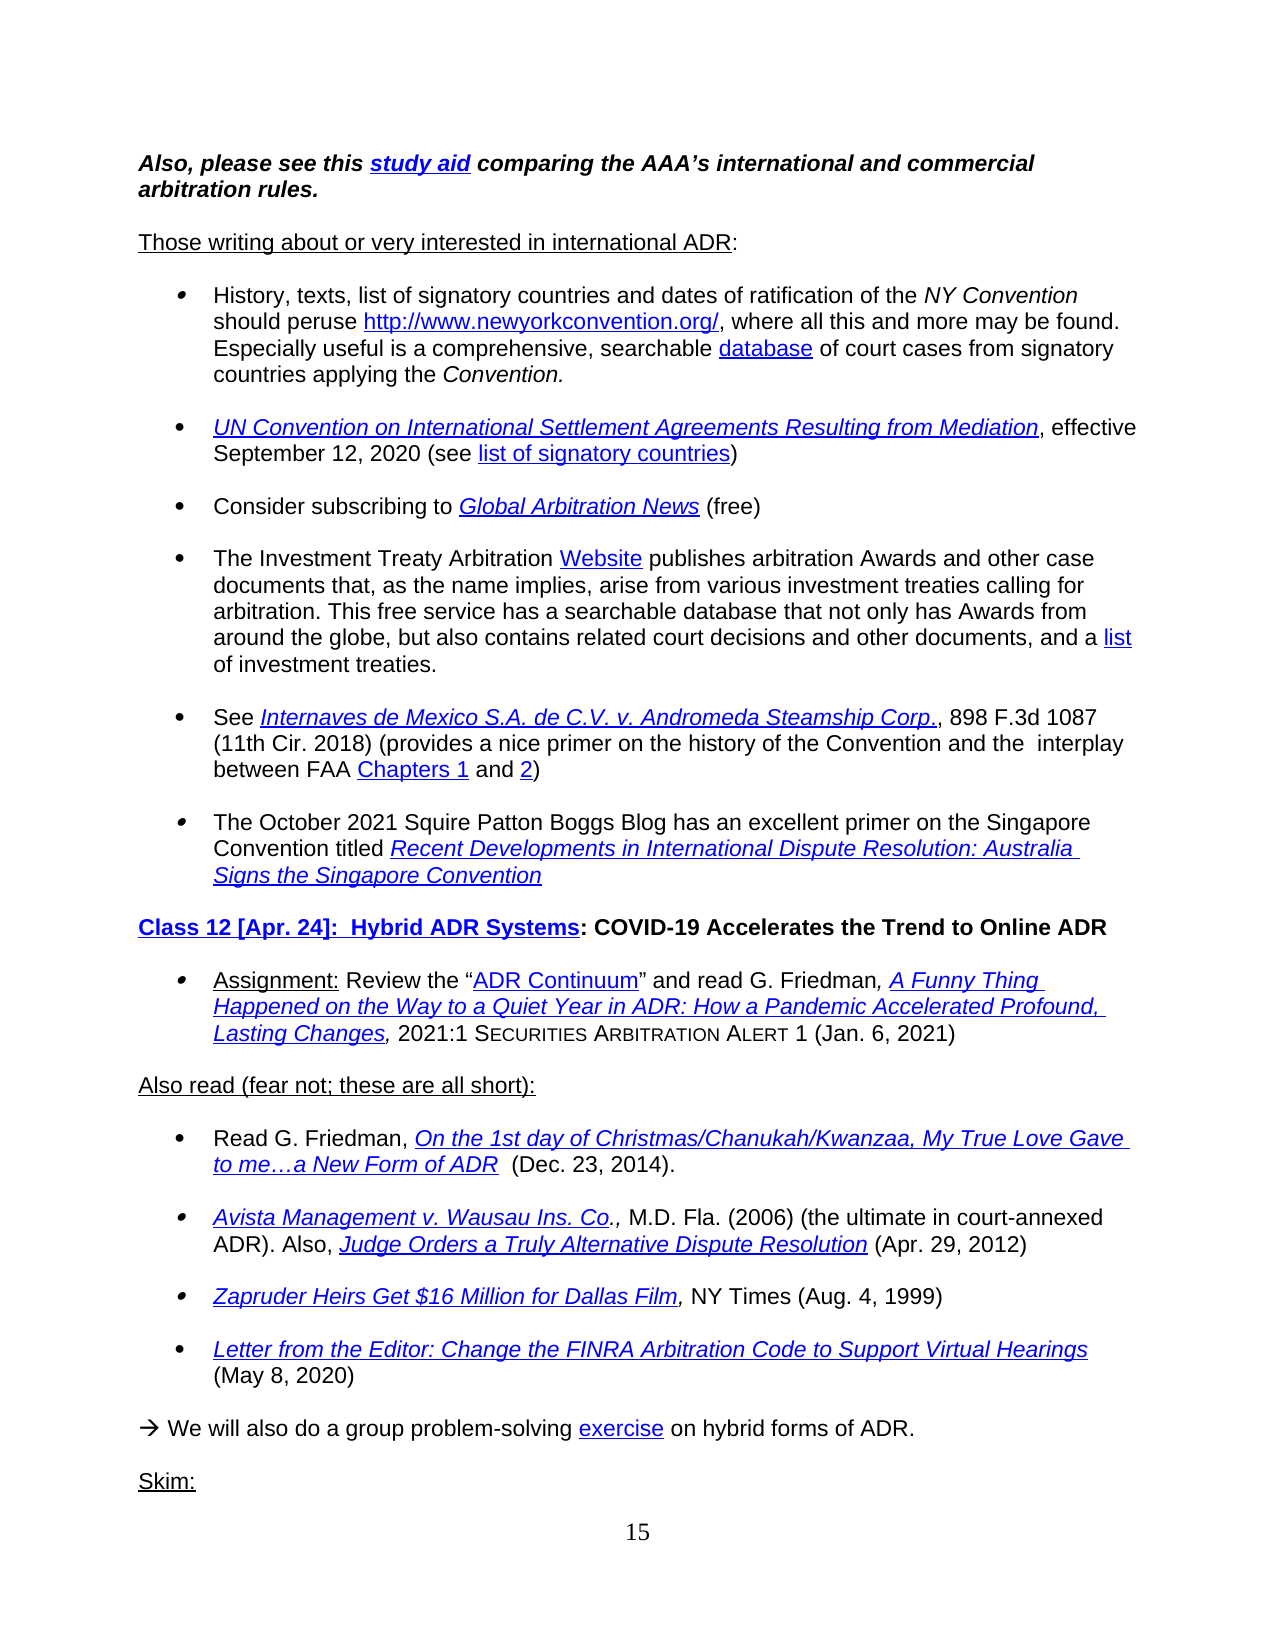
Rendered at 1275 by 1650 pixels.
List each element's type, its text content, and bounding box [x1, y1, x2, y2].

text Also, please see this study aid comparing the AAA’s international and commercial arbitration rules. [138, 150, 1137, 203]
list Consider subscribing to Global Arbitration News (free) [176, 493, 1137, 519]
list The October 2021 Squire Patton Boggs Blog has an excellent primer on the Singapore Convention titled Recent Developments in International Dispute Resolution: Australia Signs the Singapore Convention [176, 809, 1137, 888]
list Zapruder Heirs Get $16 Million for Dallas Film, NY Times (Aug. 4, 1999) [176, 1283, 1137, 1309]
list UN Convention on International Settlement Agreements Resulting from Mediation, effective September 12, 2020 (see list of signatory countries) [176, 413, 1137, 466]
list History, texts, list of signatory countries and dates of ratification of the NY Convention should peruse http://www.newyorkconvention.org/, where all this and more may be found. Especially useful is a comprehensive, searchable database of court cases from signatory countries applying the Convention. [176, 282, 1137, 387]
list See Internaves de Mexico S.A. de C.V. v. Andromeda Steamship Corp., 898 F.3d 1087 (11th Cir. 2018) (provides a nice primer on the history of the Convention and the interplay between FAA Chapters 1 and 2) [176, 703, 1137, 782]
list Read G. Friedman, On the 1st day of Christmas/Chanukah/Kwanzaa, My True Love Gave to me…a New Form of ADR (Dec. 23, 2014). [176, 1125, 1137, 1178]
text Skim: [138, 1468, 1137, 1494]
list Avista Management v. Wausau Ins. Co., M.D. Fla. (2006) (the ultimate in court-annexed ADR). Also, Judge Orders a Truly Alternative Dispute Resolution (Apr. 29, 2012) [176, 1204, 1137, 1257]
text Class 12 [Apr. 24]: Hybrid ADR Systems: COVID-19 Accelerates the Trend to Online ADR [138, 914, 1137, 941]
list Assignment: Review the “ADR Continuum” and read G. Friedman, A Funny Thing Happened on the Way to a Quiet Year in ADR: How a Pandemic Accelerated Profound, Lasting Changes, 2021:1 Securities Arbitration Alert 1 (Jan. 6, 2021) [176, 967, 1137, 1046]
text Those writing about or very interested in international ADR: [138, 229, 1137, 255]
text Also read (fear not; these are all short): [138, 1072, 1137, 1099]
list Letter from the Editor: Change the FINRA Arbitration Code to Support Virtual Hearings (May 8, 2020) [176, 1336, 1137, 1389]
list The Investment Treaty Arbitration Website publishes arbitration Awards and other case documents that, as the name implies, arise from various investment treaties calling for arbitration. This free service has a searchable database that not only has Awards from around the globe, but also contains related court decisions and other documents, and a list of investment treaties. [176, 545, 1137, 677]
text We will also do a group problem-solving exercise on hybrid forms of ADR. [138, 1415, 1137, 1441]
